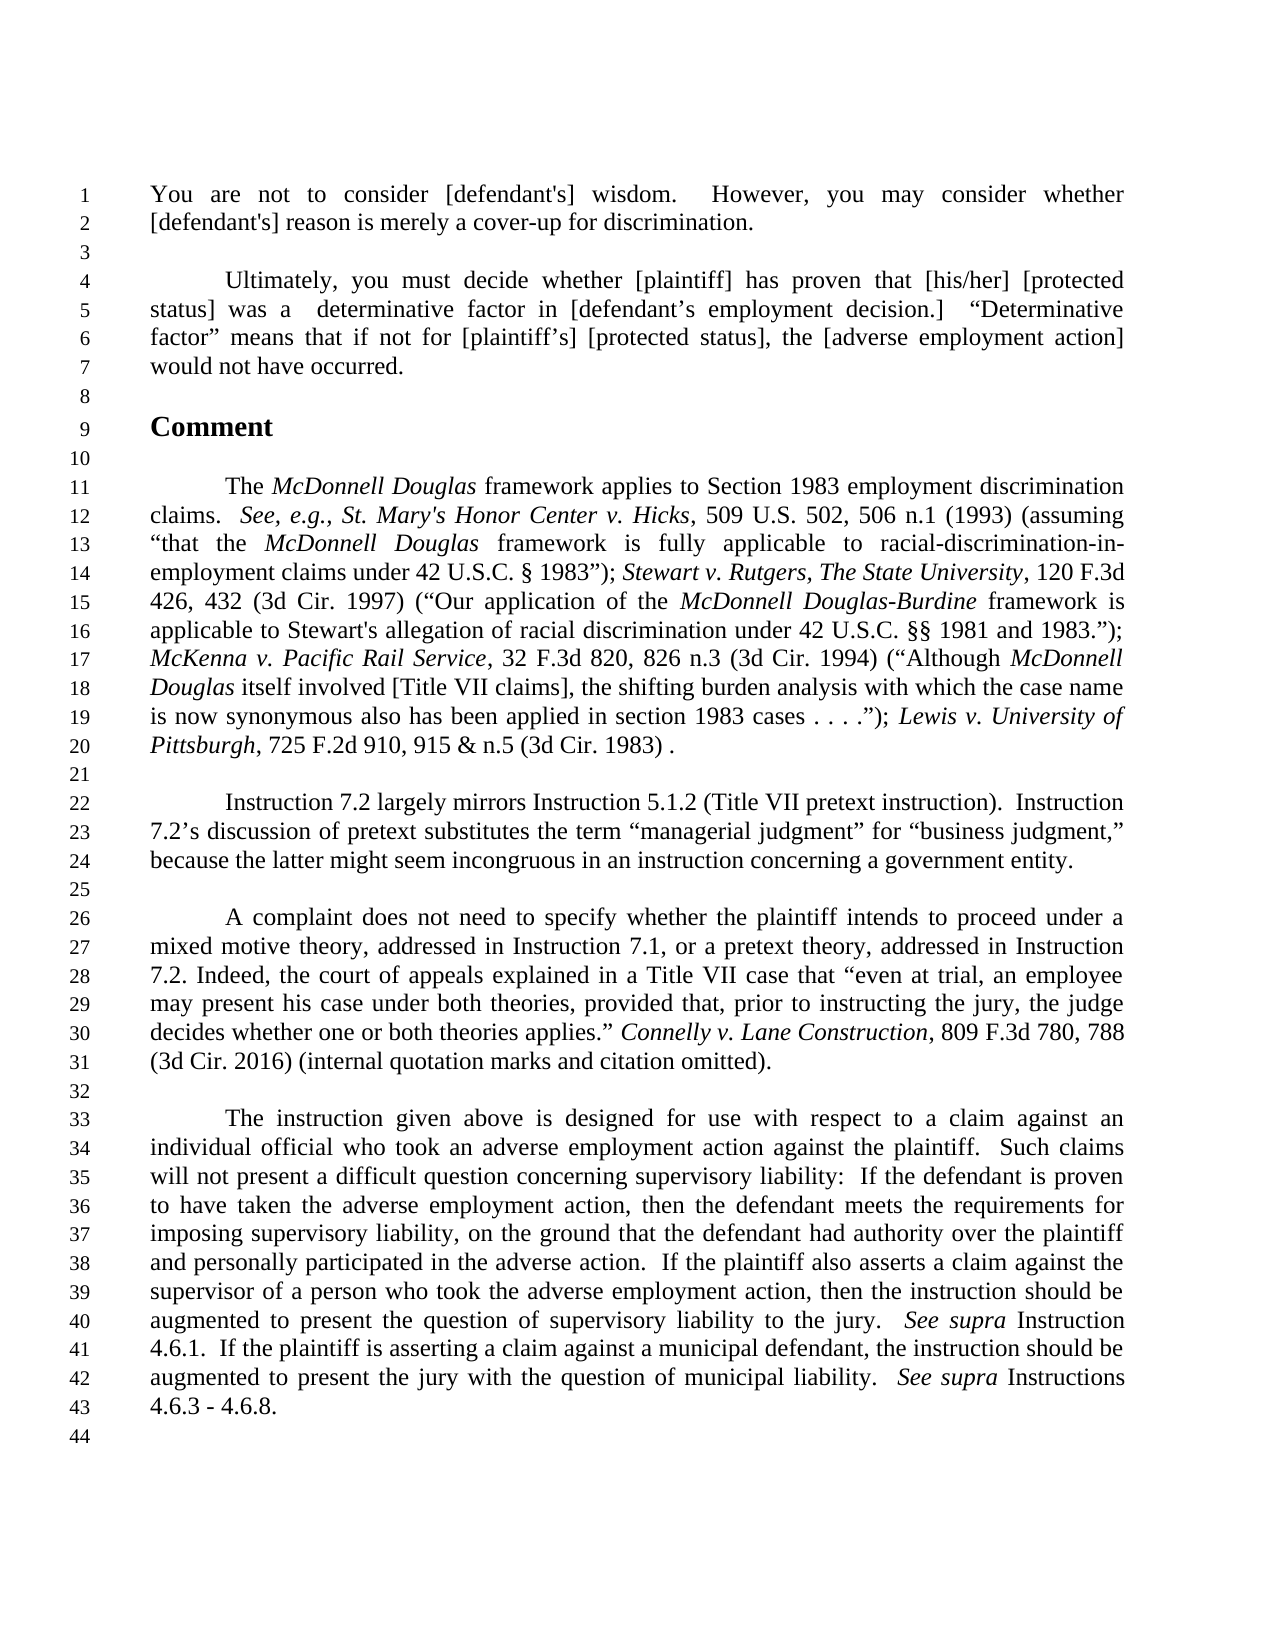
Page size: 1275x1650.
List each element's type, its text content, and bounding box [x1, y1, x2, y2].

text The instruction given above is designed for use with respect to a claim against an individual official who took an adverse employment action against the plaintiff. Such claims will not present a difficult question concerning supervisory liability: If the defendant is proven to have taken the adverse employment action, then the defendant meets the requirements for imposing supervisory liability, on the ground that the defendant had authority over the plaintiff and personally participated in the adverse action. If the plaintiff also asserts a claim against the supervisor of a person who took the adverse employment action, then the instruction should be augmented to present the question of supervisory liability to the jury. See supra Instruction 4.6.1. If the plaintiff is asserting a claim against a municipal defendant, the instruction should be augmented to present the jury with the question of municipal liability. See supra Instructions 4.6.3 - 4.6.8. [150, 1103, 1125, 1420]
text Instruction 7.2 largely mirrors Instruction 5.1.2 (Title VII pretext instruction). Instruction 7.2’s discussion of pretext substitutes the term “managerial judgment” for “business judgment,” because the latter might seem incongruous in an instruction concerning a government entity. [150, 787, 1125, 873]
text Ultimately, you must decide whether [plaintiff] has proven that [his/her] [protected status] was a determinative factor in [defendant’s employment decision.] “Determinative factor” means that if not for [plaintiff’s] [protected status], the [adverse employment action] would not have occurred. [150, 265, 1125, 380]
text A complaint does not need to specify whether the plaintiff intends to proceed under a mixed motive theory, addressed in Instruction 7.1, or a pretext theory, addressed in Instruction 7.2. Indeed, the court of appeals explained in a Title VII case that “even at trial, an employee may present his case under both theories, provided that, prior to instructing the jury, the judge decides whether one or both theories applies.” Connelly v. Lane Construction, 809 F.3d 780, 788 (3d Cir. 2016) (internal quotation marks and citation omitted). [150, 902, 1125, 1075]
text Comment [150, 409, 1125, 442]
text The McDonnell Douglas framework applies to Section 1983 employment discrimination claims. See, e.g., St. Mary's Honor Center v. Hicks, 509 U.S. 502, 506 n.1 (1993) (assuming “that the McDonnell Douglas framework is fully applicable to racial-discrimination-in-employment claims under 42 U.S.C. § 1983”); Stewart v. Rutgers, The State University, 120 F.3d 426, 432 (3d Cir. 1997) (“Our application of the McDonnell Douglas-Burdine framework is applicable to Stewart's allegation of racial discrimination under 42 U.S.C. §§ 1981 and 1983.”); McKenna v. Pacific Rail Service, 32 F.3d 820, 826 n.3 (3d Cir. 1994) (“Although McDonnell Douglas itself involved [Title VII claims], the shifting burden analysis with which the case name is now synonymous also has been applied in section 1983 cases . . . .”); Lewis v. University of Pittsburgh, 725 F.2d 910, 915 & n.5 (3d Cir. 1983) . [150, 471, 1125, 758]
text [150, 179, 1125, 236]
